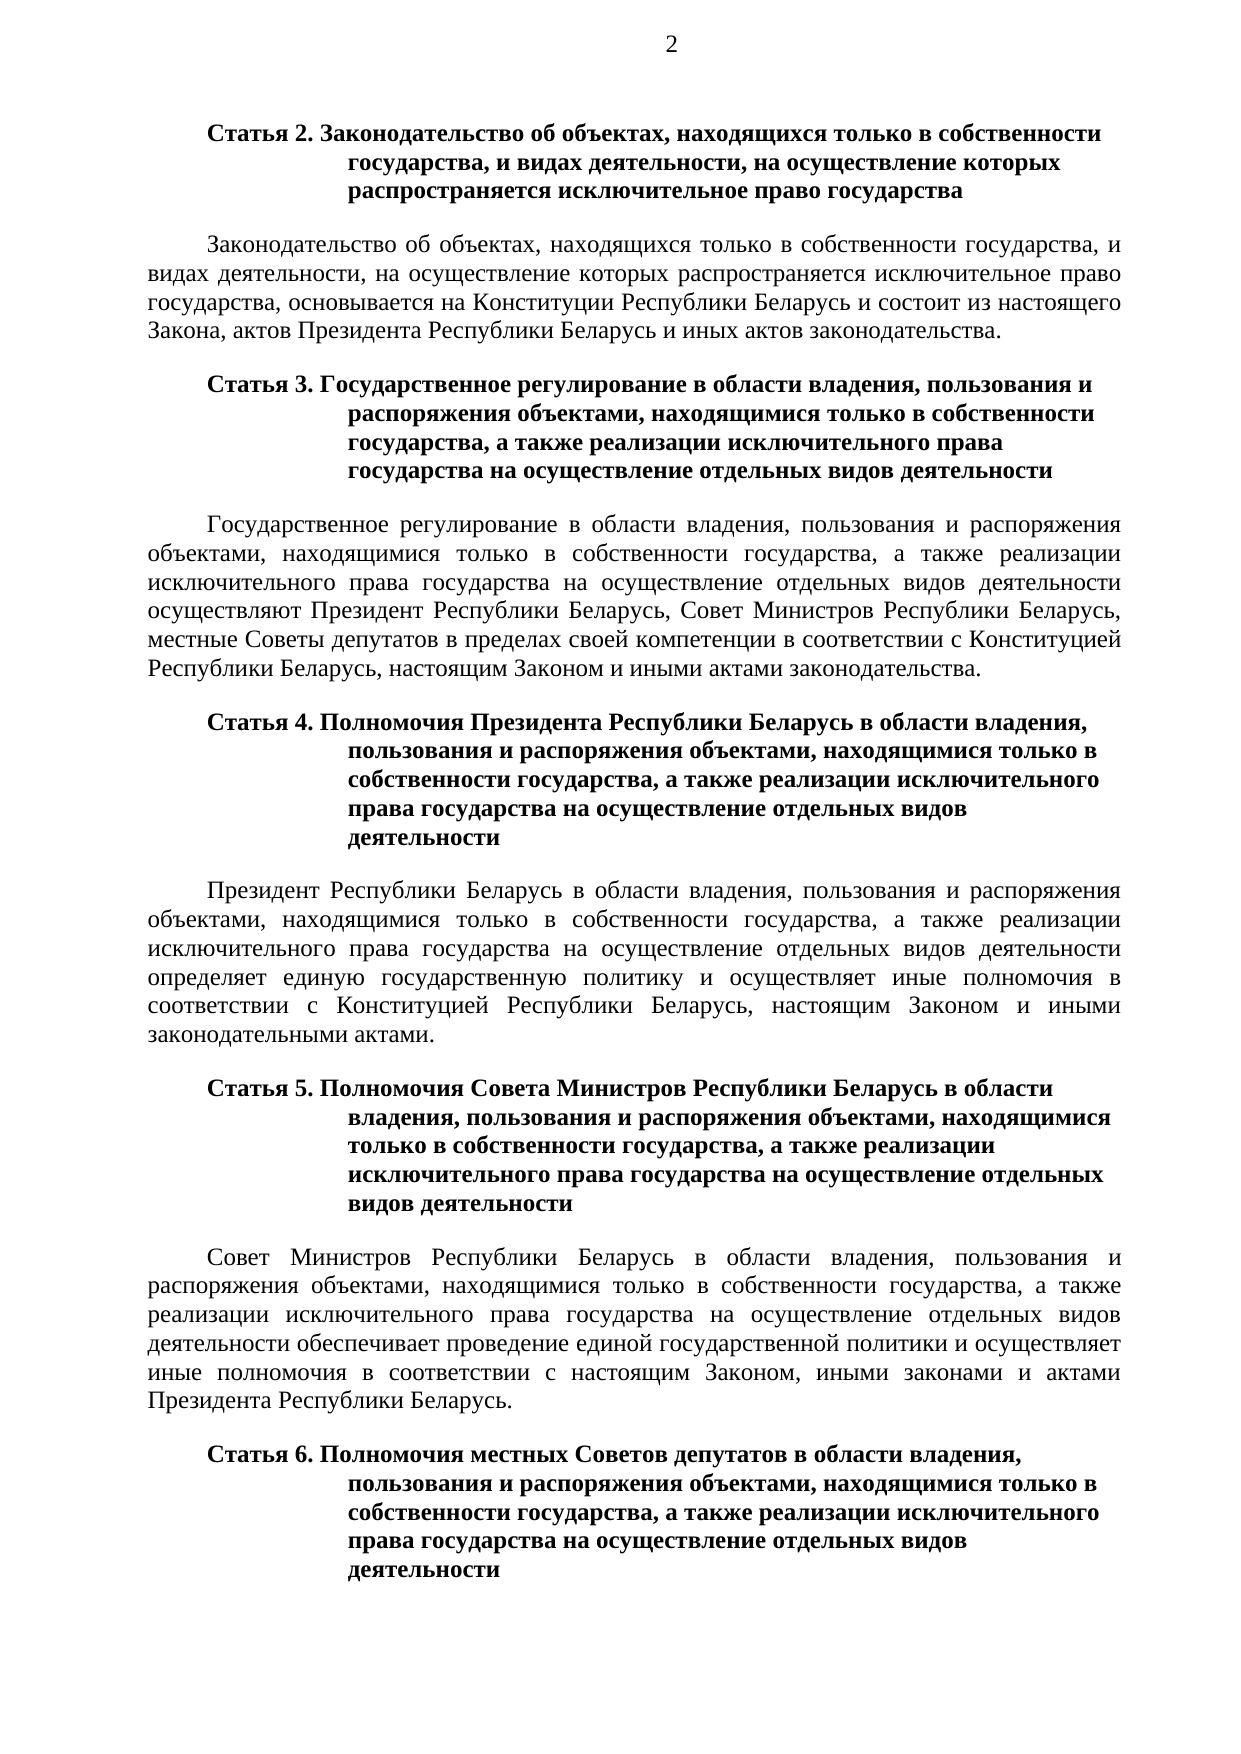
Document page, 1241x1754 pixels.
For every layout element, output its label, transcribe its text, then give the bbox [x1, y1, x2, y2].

text Статья 6. Полномочия местных Советов депутатов в области владения, пользования и распоряжения объектами, находящимися только в собственности государства, а также реализации исключительного права государства на осуществление отдельных видов деятельности [207, 1439, 1122, 1583]
text Государственное регулирование в области владения, пользования и распоряжения объектами, находящимися только в собственности государства, а также реализации исключительного права государства на осуществление отдельных видов деятельности осуществляют Президент Республики Беларусь, Совет Министров Республики Беларусь, местные Советы депутатов в пределах своей компетенции в соответствии с Конституцией Республики Беларусь, настоящим Законом и иными актами законодательства. [147, 509, 1122, 682]
text Президент Республики Беларусь в области владения, пользования и распоряжения объектами, находящимися только в собственности государства, а также реализации исключительного права государства на осуществление отдельных видов деятельности определяет единую государственную политику и осуществляет иные полномочия в соответствии с Конституцией Республики Беларусь, настоящим Законом и иными законодательными актами. [147, 876, 1122, 1048]
text Законодательство об объектах, находящихся только в собственности государства, и видах деятельности, на осуществление которых распространяется исключительное право государства, основывается на Конституции Республики Беларусь и состоит из настоящего Закона, актов Президента Республики Беларусь и иных актов законодательства. [147, 229, 1122, 344]
text Совет Министров Республики Беларусь в области владения, пользования и распоряжения объектами, находящимися только в собственности государства, а также реализации исключительного права государства на осуществление отдельных видов деятельности обеспечивает проведение единой государственной политики и осуществляет иные полномочия в соответствии с настоящим Законом, иными законами и актами Президента Республики Беларусь. [147, 1242, 1122, 1414]
text Статья 5. Полномочия Совета Министров Республики Беларусь в области владения, пользования и распоряжения объектами, находящимися только в собственности государства, а также реализации исключительного права государства на осуществление отдельных видов деятельности [207, 1073, 1122, 1217]
text Статья 3. Государственное регулирование в области владения, пользования и распоряжения объектами, находящимися только в собственности государства, а также реализации исключительного права государства на осуществление отдельных видов деятельности [207, 369, 1122, 484]
text Статья 4. Полномочия Президента Республики Беларусь в области владения, пользования и распоряжения объектами, находящимися только в собственности государства, а также реализации исключительного права государства на осуществление отдельных видов деятельности [207, 707, 1122, 851]
text Статья 2. Законодательство об объектах, находящихся только в собственности государства, и видах деятельности, на осуществление которых распространяется исключительное право государства [207, 118, 1122, 204]
